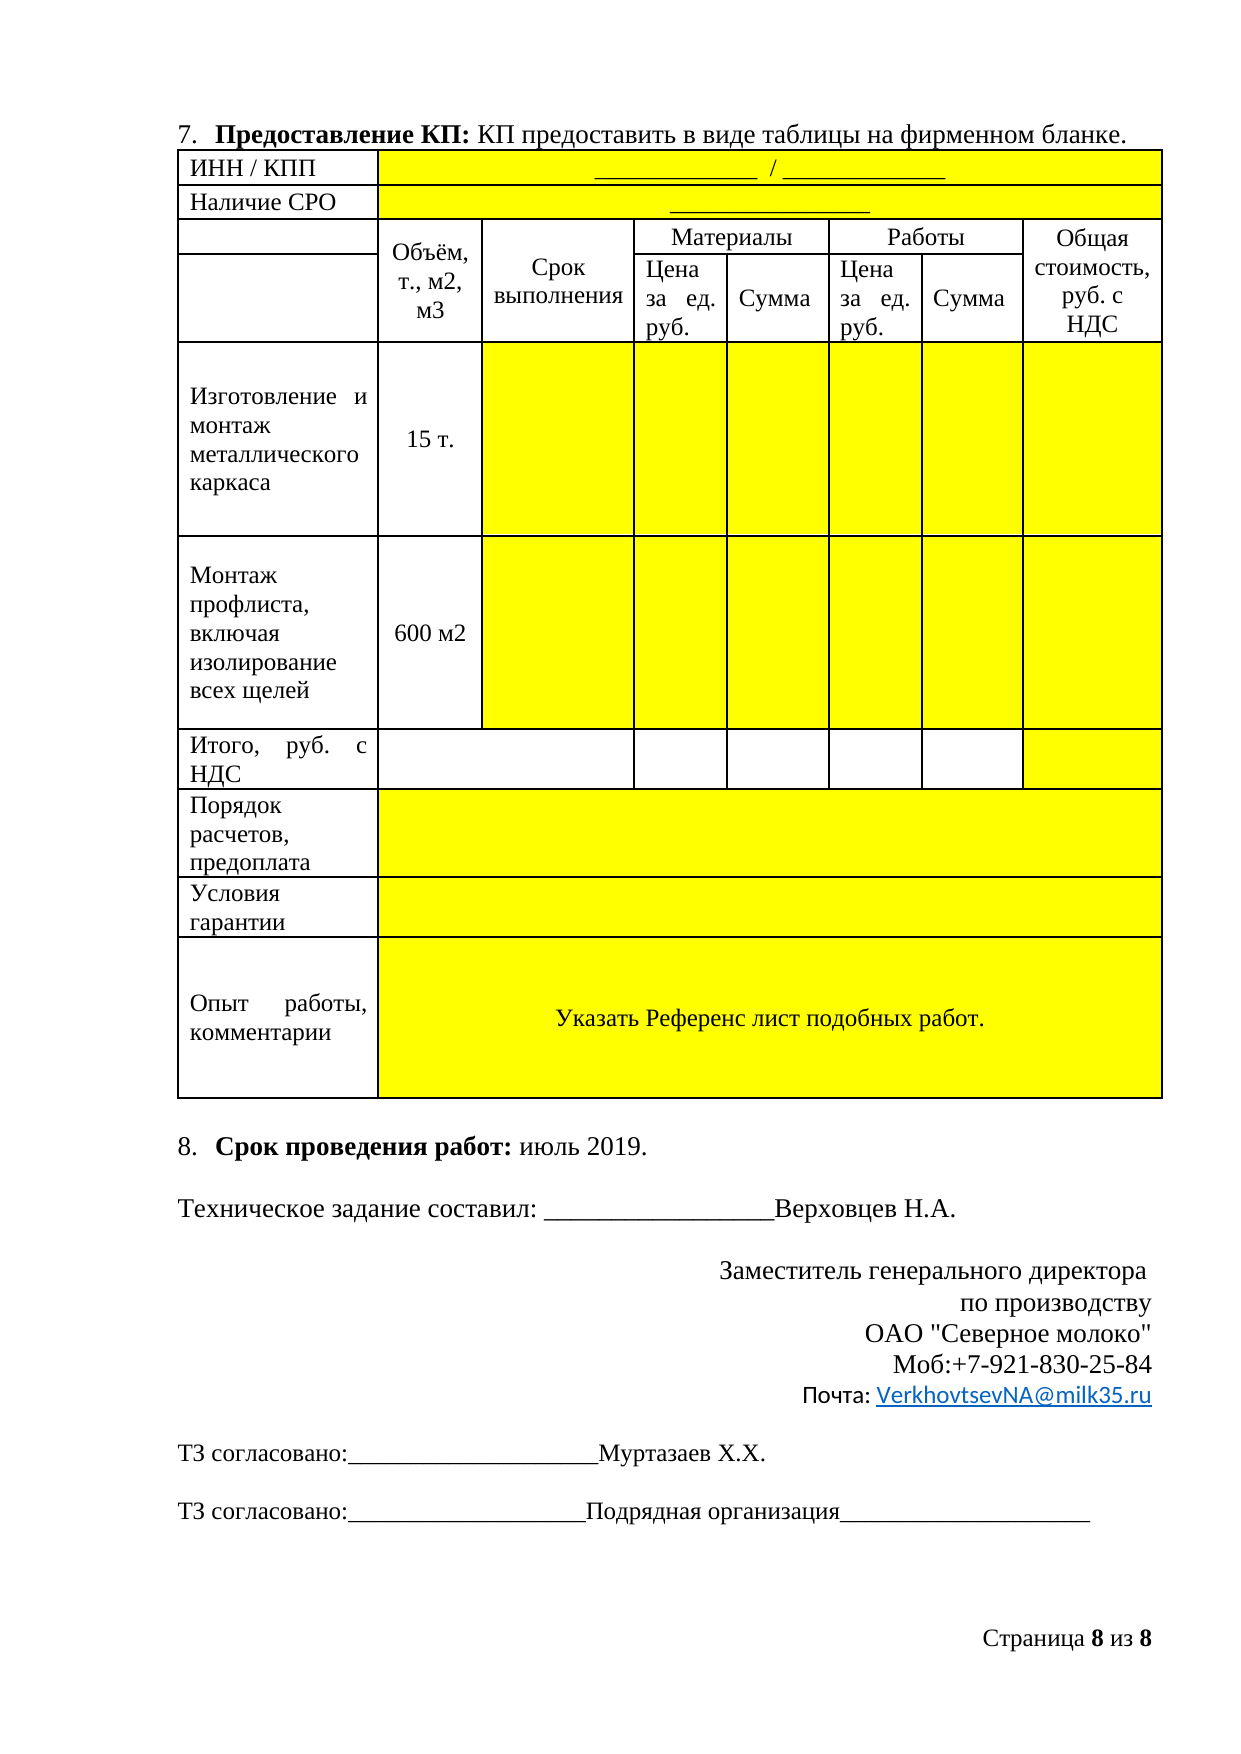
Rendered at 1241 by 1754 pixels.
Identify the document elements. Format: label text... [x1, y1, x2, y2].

text Почта: VerkhovtsevNA@milk35.ru [177, 1379, 1152, 1409]
table_cell [379, 730, 633, 788]
table_cell [1024, 537, 1161, 728]
table_cell Цена за ед. руб. [830, 255, 921, 341]
text ТЗ согласовано:___________________Подрядная организация____________________ [177, 1496, 1152, 1524]
table_cell [830, 537, 921, 728]
table_cell Условия гарантии [179, 878, 377, 936]
table_cell ________________ [379, 186, 1161, 218]
table_header ИНН / КПП [179, 151, 377, 184]
table_cell [635, 537, 726, 728]
table_cell Указать Референс лист подобных работ. [379, 938, 1161, 1097]
table_cell [379, 790, 1161, 876]
table_cell [483, 537, 633, 728]
table_cell Изготовление и монтаж металлического каркаса [179, 343, 377, 534]
text Моб:+7-921-830-25-84 [290, 1348, 1152, 1379]
table_cell Материалы [635, 220, 828, 252]
table_cell [923, 730, 1022, 788]
table_cell Сумма [728, 255, 828, 341]
table_cell Порядок расчетов, предоплата [179, 790, 377, 876]
table_cell [728, 343, 828, 534]
table_cell Итого, руб. с НДС [179, 730, 377, 788]
list Срок проведения работ: июль 2019. [177, 1130, 1152, 1161]
table_cell [728, 537, 828, 728]
text Заместитель генерального директора [290, 1254, 1152, 1286]
table_cell [1024, 343, 1161, 534]
text ТЗ согласовано:____________________Муртазаев Х.Х. [177, 1438, 1152, 1467]
table_cell [830, 730, 921, 788]
table_cell [830, 343, 921, 534]
table_header _____________ / _____________ [379, 151, 1161, 184]
table_cell [179, 220, 377, 252]
table_cell Срок выполнения [483, 220, 633, 341]
table_cell 600 м2 [379, 537, 481, 728]
table_cell [1024, 730, 1161, 788]
table_cell Объём, т., м2, м3 [379, 220, 481, 341]
table_cell 15 т. [379, 343, 481, 534]
table_cell Общая стоимость, руб. с НДС [1024, 220, 1161, 341]
table_cell [923, 343, 1022, 534]
table_cell Опыт работы, комментарии [179, 938, 377, 1097]
table_cell [483, 343, 633, 534]
table_cell Наличие СРО [179, 186, 377, 218]
text ОАО "Северное молоко" [290, 1317, 1152, 1348]
table_cell Цена за ед. руб. [635, 255, 726, 341]
table_cell [179, 255, 377, 341]
table_cell [635, 343, 726, 534]
text по производству [290, 1286, 1152, 1317]
table_cell Работы [830, 220, 1022, 252]
table_cell [635, 730, 726, 788]
table_cell [728, 730, 828, 788]
list Предоставление КП: КП предоставить в виде таблицы на фирменном бланке. [177, 118, 1152, 149]
text Техническое задание составил: _________________Верховцев Н.А. [177, 1192, 1152, 1223]
table_cell Сумма [923, 255, 1022, 341]
table_cell [379, 878, 1161, 936]
table_cell Монтаж профлиста, включая изолирование всех щелей [179, 537, 377, 728]
table_cell [923, 537, 1022, 728]
